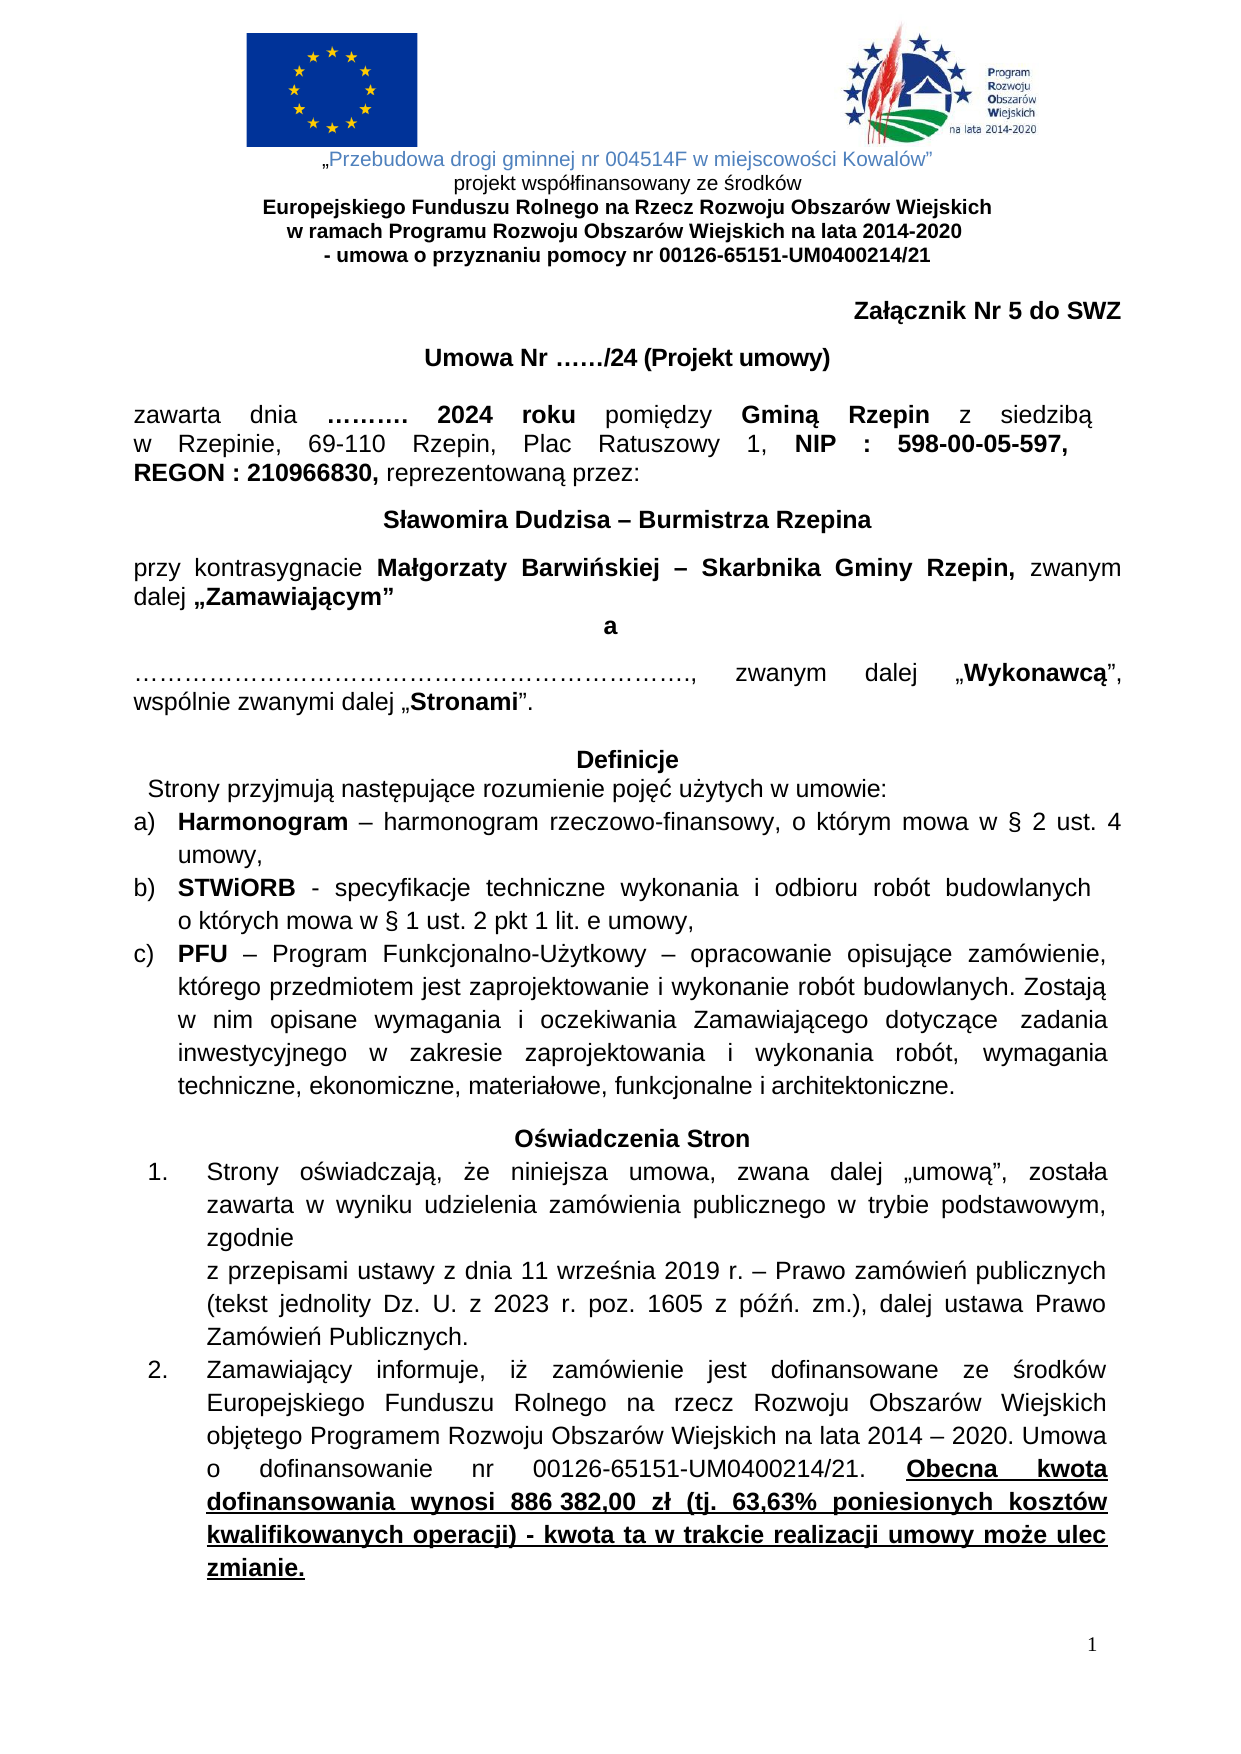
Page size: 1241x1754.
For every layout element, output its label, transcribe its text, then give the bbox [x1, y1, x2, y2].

list Harmonogram – harmonogram rzeczowo-finansowy, o którym mowa w § 2 ust. 4 umowy, [133, 807, 1121, 869]
text Strony przyjmują następujące rozumienie pojęć użytych w umowie: [147, 774, 1121, 803]
list Zamawiający informuje, iż zamówienie jest dofinansowane ze środków Europejskiego Funduszu Rolnego na rzecz Rozwoju Obszarów Wiejskich objętego Programem Rozwoju Obszarów Wiejskich na lata 2014 – 2020. Umowa o dofinansowanie nr 00126-65151-UM0400214/21. Obecna kwota dofinansowania wynosi 886 382,00 zł (tj. 63,63% poniesionych kosztów kwalifikowanych operacji) - kwota ta w trakcie realizacji umowy może ulec zmianie. [147, 1355, 1108, 1582]
picture [246, 33, 418, 147]
picture [834, 14, 1039, 147]
text a [508, 611, 1121, 639]
text przy kontrasygnacie Małgorzaty Barwińskiej – Skarbnika Gminy Rzepin, zwanym dalej „Zamawiającym” [133, 553, 1121, 611]
list PFU – Program Funkcjonalno-Użytkowy – opracowanie opisujące zamówienie, którego przedmiotem jest zaprojektowanie i wykonanie robót budowlanych. Zostają w nim opisane wymagania i oczekiwania Zamawiającego dotyczące zadania inwestycyjnego w zakresie zaprojektowania i wykonania robót, wymagania techniczne, ekonomiczne, materiałowe, funkcjonalne i architektoniczne. [133, 939, 1108, 1100]
text Definicje [576, 745, 1121, 774]
text Sławomira Dudzisa – Burmistrza Rzepina [133, 505, 1121, 534]
text …………………………………………………………., zwanym dalej „Wykonawcą”, wspólnie zwanymi dalej „Stronami”. [133, 658, 1122, 716]
list Strony oświadczają, że niniejsza umowa, zwana dalej „umową”, została zawarta w wyniku udzielenia zamówienia publicznego w trybie podstawowym, zgodnie z przepisami ustawy z dnia 11 września 2019 r. – Prawo zamówień publicznych (tekst jednolity Dz. U. z 2023 r. poz. 1605 z późń. zm.), dalej ustawa Prawo Zamówień Publicznych. [147, 1157, 1108, 1351]
text Oświadczenia Stron [514, 1124, 1121, 1153]
text zawarta dnia ………. 2024 roku pomiędzy Gminą Rzepin z siedzibą w Rzepinie, 69-110 Rzepin, Plac Ratuszowy 1, NIP : 598-00-05-597, REGON : 210966830, reprezentowaną przez: [133, 400, 1121, 486]
list STWiORB - specyfikacje techniczne wykonania i odbioru robót budowlanych o których mowa w § 1 ust. 2 pkt 1 lit. e umowy, [133, 873, 1107, 935]
text Umowa Nr ……/24 (Projekt umowy) [362, 343, 893, 372]
text Załącznik Nr 5 do SWZ [133, 296, 1121, 325]
